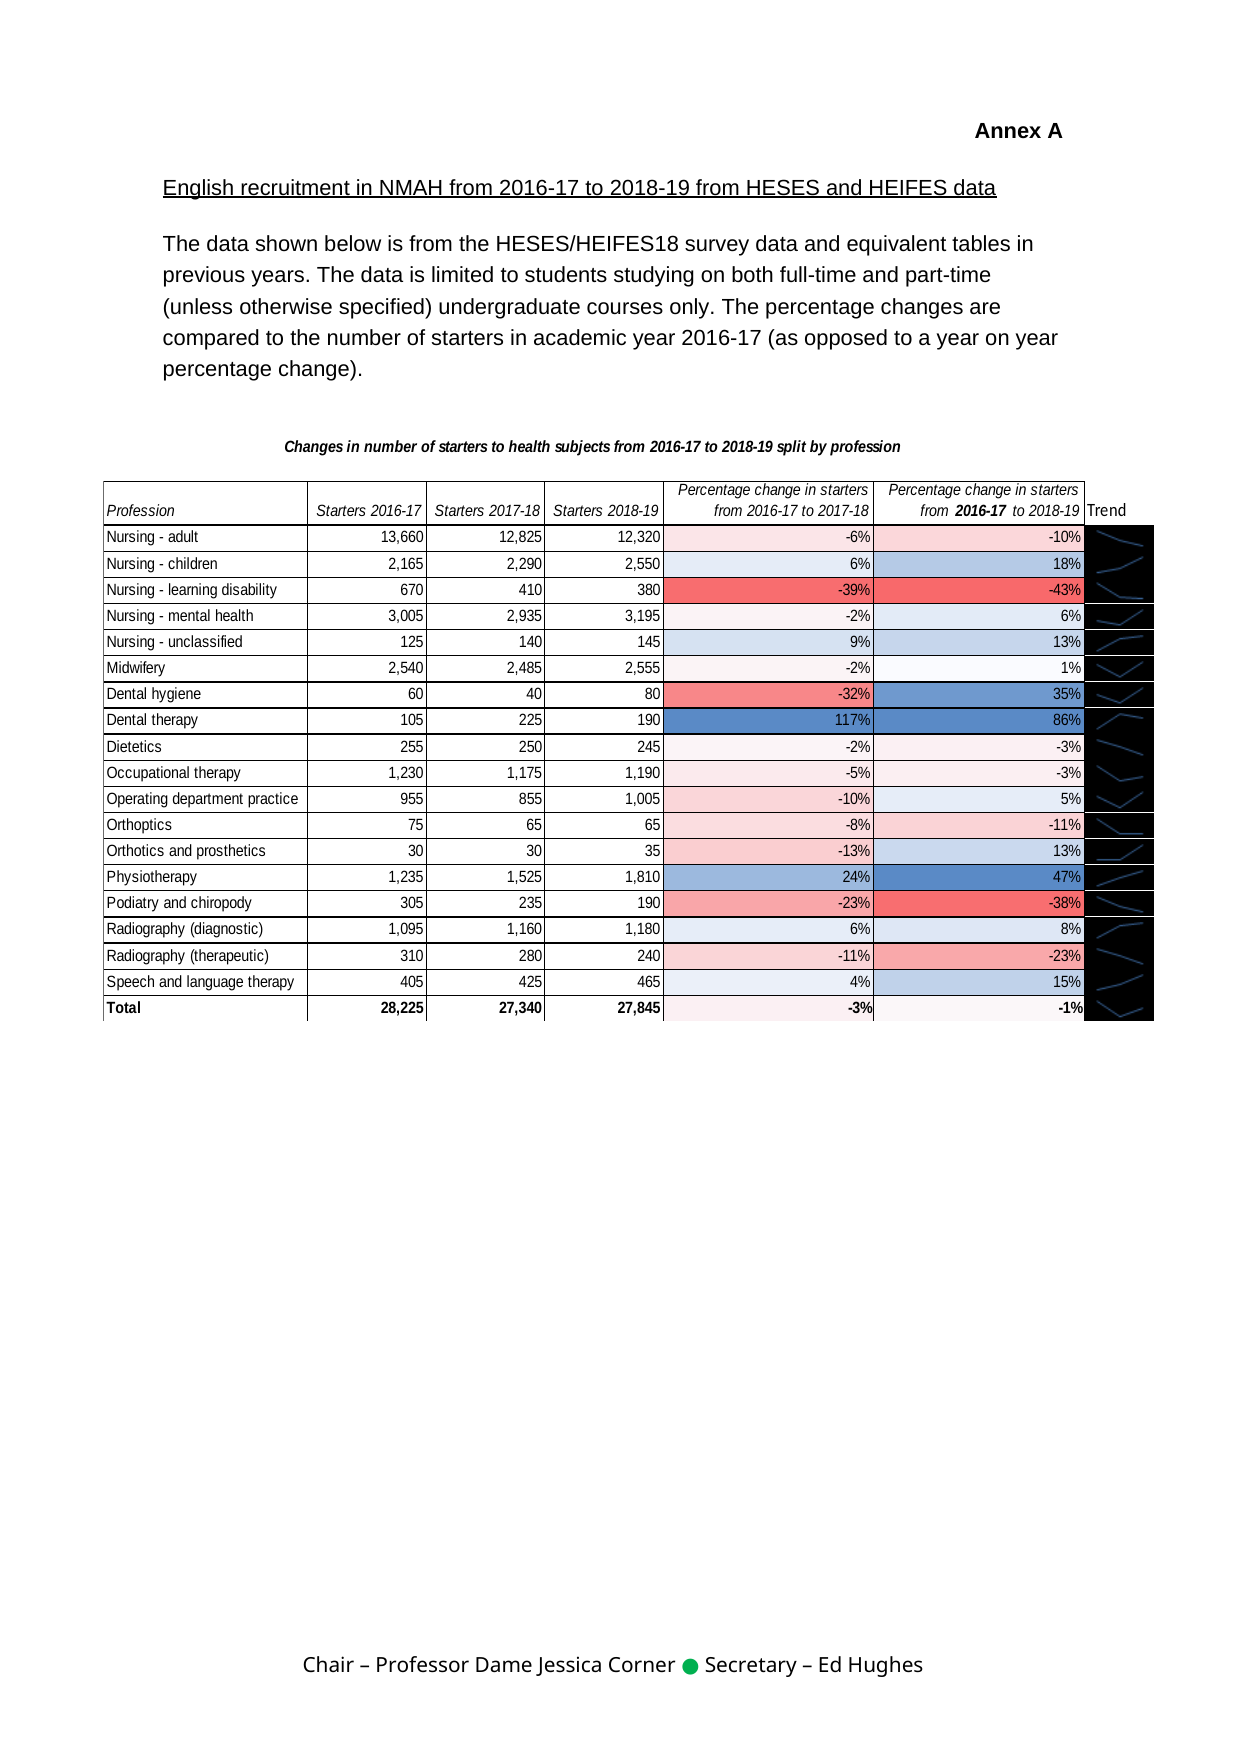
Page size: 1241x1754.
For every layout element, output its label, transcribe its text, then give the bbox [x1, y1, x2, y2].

text English recruitment in NMAH from 2016-17 to 2018-19 from HESES and HEIFES data [162, 169, 1063, 200]
text The data shown below is from the HESES/HEIFES18 survey data and equivalent tables in previous years. The data is limited to students studying on both full-time and part-time (unless otherwise specified) undergraduate courses only. The percentage changes are compared to the number of starters in academic year 2016-17 (as opposed to a year on year percentage change). [162, 225, 1063, 381]
text Annex A [162, 118, 1063, 143]
